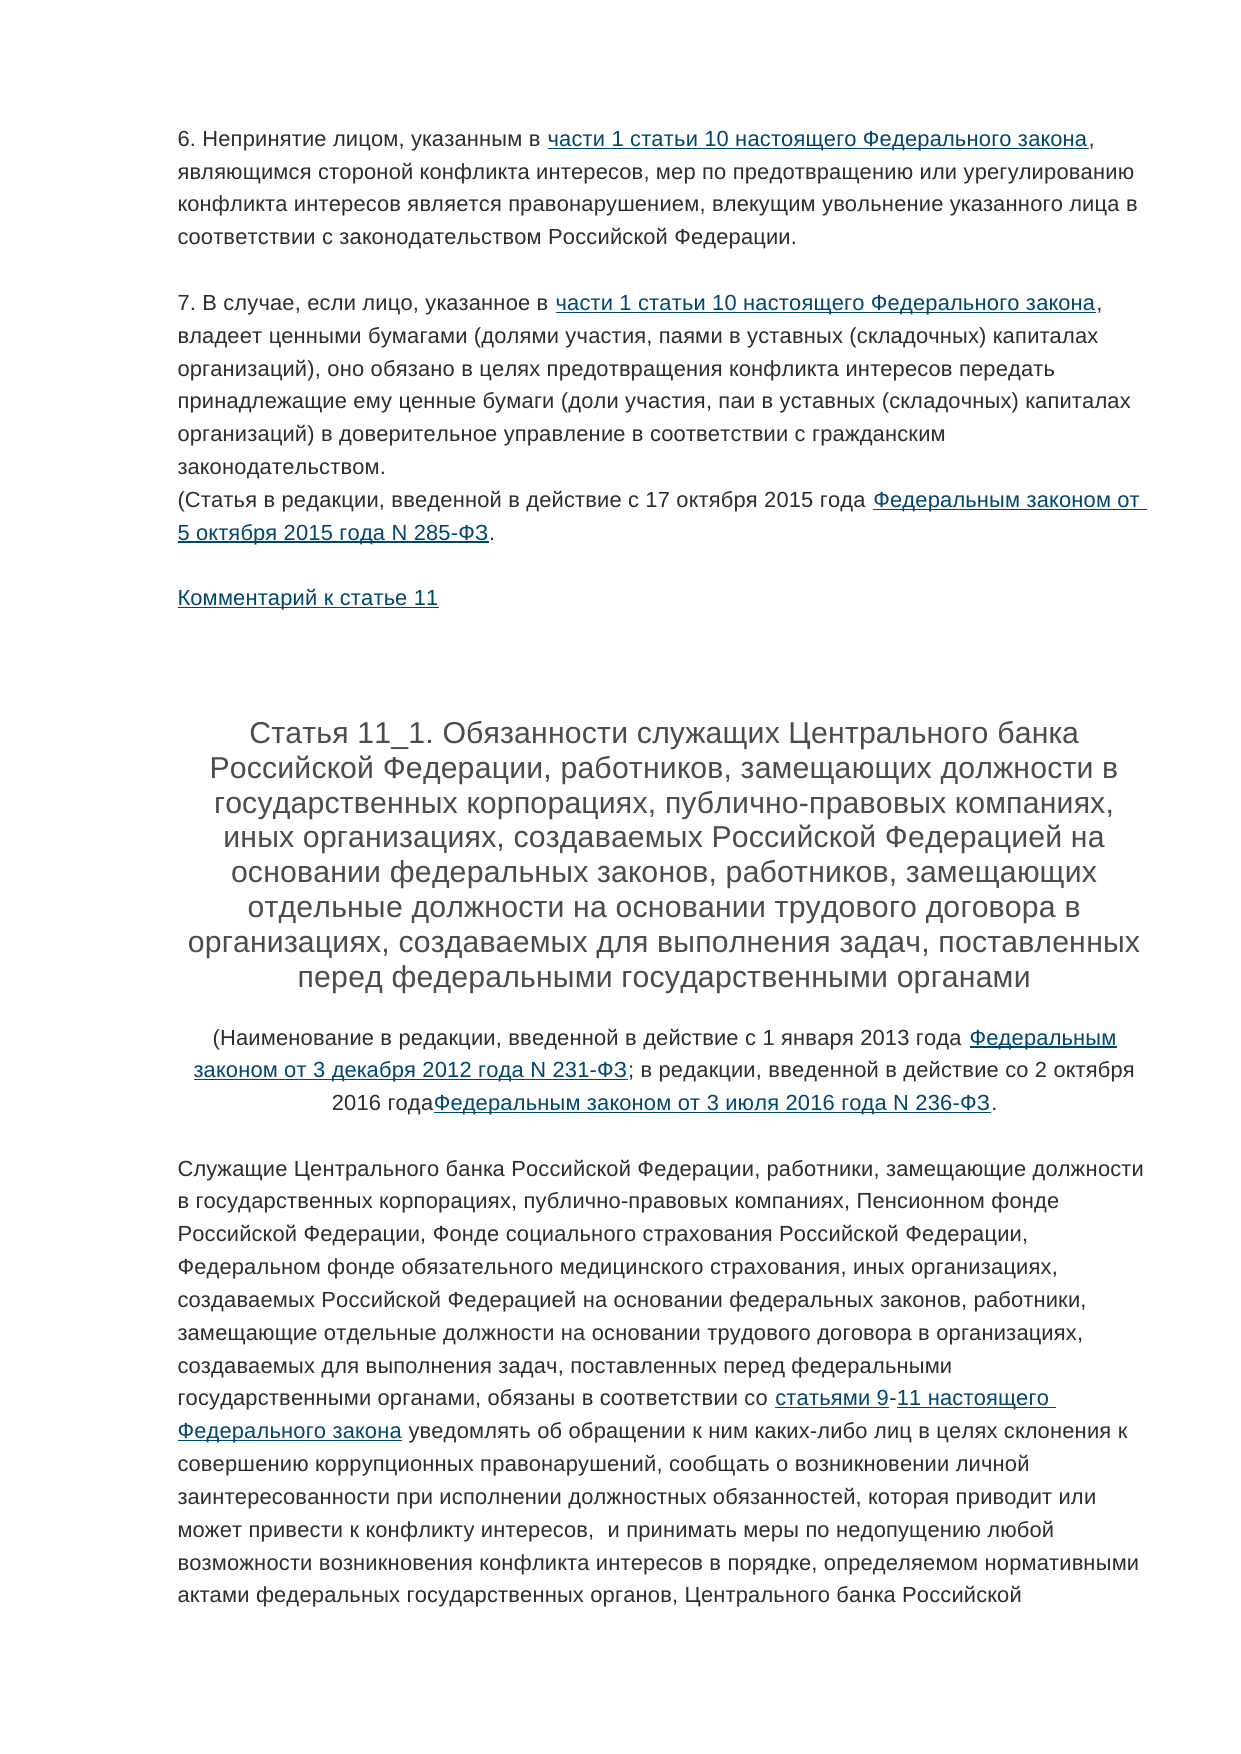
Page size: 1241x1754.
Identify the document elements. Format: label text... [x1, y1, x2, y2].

text (Наименование в редакции, введенной в действие с 1 января 2013 года Федеральным законом от 3 декабря 2012 года N 231-ФЗ; в редакции, введенной в действие со 2 октября 2016 годаФедеральным законом от 3 июля 2016 года N 236-ФЗ. [177, 1017, 1152, 1115]
text Статья 11_1. Обязанности служащих Центрального банка Российской Федерации, работников, замещающих должности в государственных корпорациях, публично-правовых компаниях, иных организациях, создаваемых Российской Федерацией на основании федеральных законов, работников, замещающих отдельные должности на основании трудового договора в организациях, создаваемых для выполнения задач, поставленных перед федеральными государственными органами [177, 715, 1152, 993]
text 7. В случае, если лицо, указанное в части 1 статьи 10 настоящего Федерального закона, владеет ценными бумагами (долями участия, паями в уставных (складочных) капиталах организаций), оно обязано в целях предотвращения конфликта интересов передать принадлежащие ему ценные бумаги (доли участия, паи в уставных (складочных) капиталах организаций) в доверительное управление в соответствии с гражданским законодательством. (Статья в редакции, введенной в действие с 17 октября 2015 года Федеральным законом от 5 октября 2015 года N 285-ФЗ. Комментарий к статье 11 [177, 282, 1152, 676]
text 6. Непринятие лицом, указанным в части 1 статьи 10 настоящего Федерального закона, являющимся стороной конфликта интересов, мер по предотвращению или урегулированию конфликта интересов является правонарушением, влекущим увольнение указанного лица в соответствии с законодательством Российской Федерации. [177, 118, 1152, 282]
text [177, 1115, 1152, 1607]
